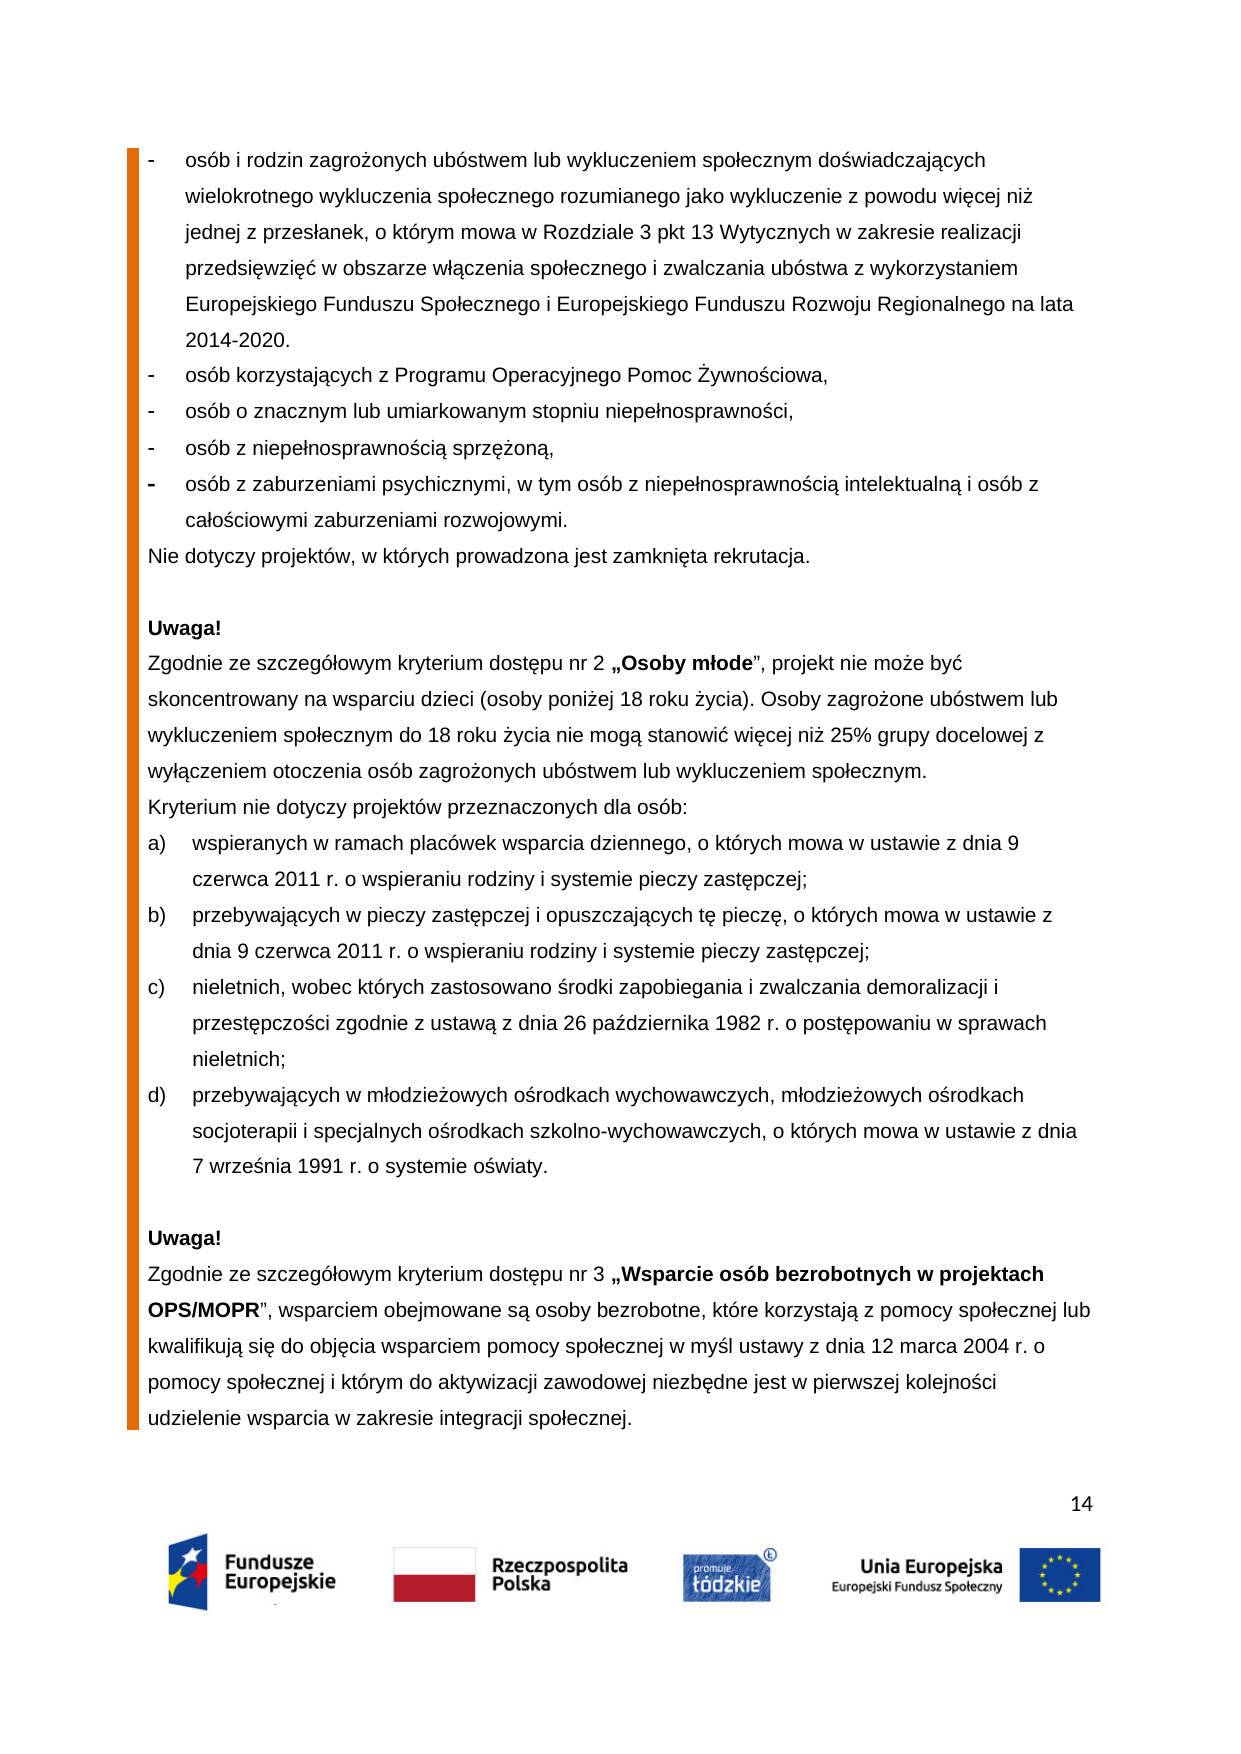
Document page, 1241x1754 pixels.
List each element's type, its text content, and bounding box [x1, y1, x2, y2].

picture [147, 1517, 1118, 1632]
text Nie dotyczy projektów, w których prowadzona jest zamknięta rekrutacja. [139, 543, 1093, 567]
list nieletnich, wobec których zastosowano środki zapobiegania i zwalczania demoralizacji i przestępczości zgodnie z ustawą z dnia 26 października 1982 r. o postępowaniu w sprawach nieletnich; [139, 975, 1093, 1071]
list osób i rodzin zagrożonych ubóstwem lub wykluczeniem społecznym doświadczających wielokrotnego wykluczenia społecznego rozumianego jako wykluczenie z powodu więcej niż jednej z przesłanek, o którym mowa w Rozdziale 3 pkt 13 Wytycznych w zakresie realizacji przedsięwzięć w obszarze włączenia społecznego i zwalczania ubóstwa z wykorzystaniem Europejskiego Funduszu Społecznego i Europejskiego Funduszu Rozwoju Regionalnego na lata 2014-2020. [148, 148, 1093, 351]
list osób o znacznym lub umiarkowanym stopniu niepełnosprawności, [139, 399, 1093, 423]
list wspieranych w ramach placówek wsparcia dziennego, o których mowa w ustawie z dnia 9 czerwca 2011 r. o wspieraniu rodziny i systemie pieczy zastępczej; [139, 831, 1093, 891]
list przebywających w młodzieżowych ośrodkach wychowawczych, młodzieżowych ośrodkach socjoterapii i specjalnych ośrodkach szkolno-wychowawczych, o których mowa w ustawie z dnia 7 września 1991 r. o systemie oświaty. [139, 1082, 1093, 1178]
text Uwaga! [139, 615, 1093, 639]
list osób z niepełnosprawnością sprzężoną, [139, 435, 1093, 459]
text Kryterium nie dotyczy projektów przeznaczonych dla osób: [139, 795, 1093, 819]
list przebywających w pieczy zastępczej i opuszczających tę pieczę, o których mowa w ustawie z dnia 9 czerwca 2011 r. o wspieraniu rodziny i systemie pieczy zastępczej; [139, 903, 1093, 963]
text Zgodnie ze szczegółowym kryterium dostępu nr 2 „Osoby młode”, projekt nie może być skoncentrowany na wsparciu dzieci (osoby poniżej 18 roku życia). Osoby zagrożone ubóstwem lub wykluczeniem społecznym do 18 roku życia nie mogą stanowić więcej niż 25% grupy docelowej z wyłączeniem otoczenia osób zagrożonych ubóstwem lub wykluczeniem społecznym. [139, 651, 1093, 783]
text Uwaga! [139, 1226, 1093, 1250]
text Zgodnie ze szczegółowym kryterium dostępu nr 3 „Wsparcie osób bezrobotnych w projektach OPS/MOPR”, wsparciem obejmowane są osoby bezrobotne, które korzystają z pomocy społecznej lub kwalifikują się do objęcia wsparciem pomocy społecznej w myśl ustawy z dnia 12 marca 2004 r. o pomocy społecznej i którym do aktywizacji zawodowej niezbędne jest w pierwszej kolejności udzielenie wsparcia w zakresie integracji społecznej. [139, 1262, 1093, 1430]
list osób z zaburzeniami psychicznymi, w tym osób z niepełnosprawnością intelektualną i osób z całościowymi zaburzeniami rozwojowymi. [139, 471, 1093, 531]
list osób korzystających z Programu Operacyjnego Pomoc Żywnościowa, [139, 363, 1093, 387]
